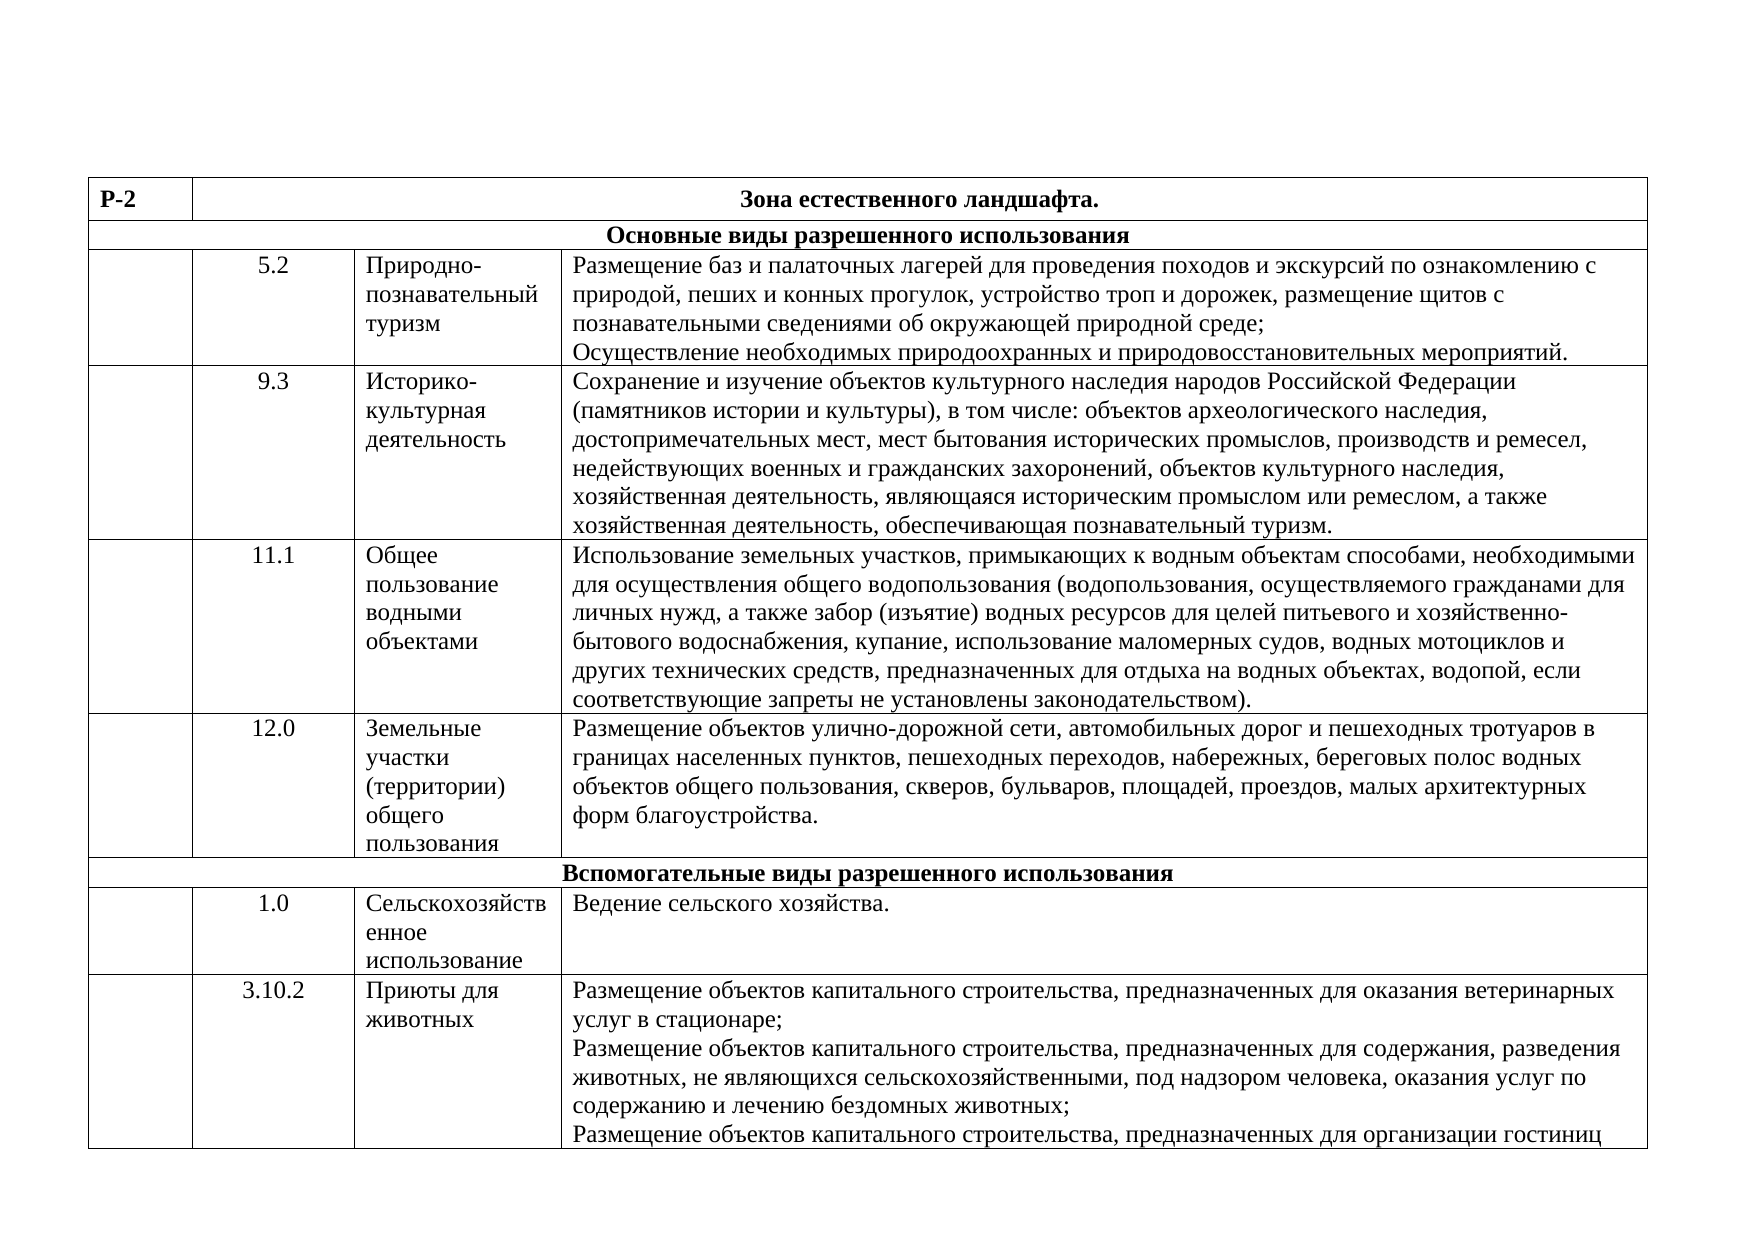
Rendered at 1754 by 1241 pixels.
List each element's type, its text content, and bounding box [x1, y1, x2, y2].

table_header Зона естественного ландшафта. [193, 178, 1647, 219]
table_cell Вспомогательные виды разрешенного использования [89, 858, 1647, 887]
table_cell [562, 975, 1647, 1148]
table_cell [89, 366, 192, 539]
table_cell Основные виды разрешенного использования [89, 221, 1647, 249]
table_cell Историко-культурная деятельность [355, 366, 561, 539]
table_cell 9.3 [193, 366, 354, 539]
table_cell Использование земельных участков, примыкающих к водным объектам способами, необходимыми для осуществления общего водопользования (водопользования, осуществляемого гражданами для личных нужд, а также забор (изъятие) водных ресурсов для целей питьевого и хозяйственно-бытового водоснабжения, купание, использование маломерных судов, водных мотоциклов и других технических средств, предназначенных для отдыха на водных объектах, водопой, если соответствующие запреты не установлены законодательством). [562, 540, 1647, 712]
table_cell Земельные участки (территории) общего пользования [355, 714, 561, 857]
table_cell Ведение сельского хозяйства. [562, 888, 1647, 974]
table_cell 11.1 [193, 540, 354, 712]
table_cell Размещение объектов улично-дорожной сети, автомобильных дорог и пешеходных тротуаров в границах населенных пунктов, пешеходных переходов, набережных, береговых полос водных объектов общего пользования, скверов, бульваров, площадей, проездов, малых архитектурных форм благоустройства. [562, 714, 1647, 857]
table_cell Приюты для животных [355, 975, 561, 1148]
table_cell 1.0 [193, 888, 354, 974]
table_cell [89, 250, 192, 365]
table_cell Общее пользование водными объектами [355, 540, 561, 712]
table_header Р-2 [89, 178, 192, 219]
table_cell 3.10.2 [193, 975, 354, 1148]
table_cell Природно-познавательный туризм [355, 250, 561, 365]
table_cell Сохранение и изучение объектов культурного наследия народов Российской Федерации (памятников истории и культуры), в том числе: объектов археологического наследия, достопримечательных мест, мест бытования исторических промыслов, производств и ремесел, недействующих военных и гражданских захоронений, объектов культурного наследия, хозяйственная деятельность, являющаяся историческим промыслом или ремеслом, а также хозяйственная деятельность, обеспечивающая познавательный туризм. [562, 366, 1647, 539]
table_cell Сельскохозяйственное использование [355, 888, 561, 974]
table_cell [89, 888, 192, 974]
table_cell 12.0 [193, 714, 354, 857]
table_cell Размещение баз и палаточных лагерей для проведения походов и экскурсий по ознакомлению с природой, пеших и конных прогулок, устройство троп и дорожек, размещение щитов с познавательными сведениями об окружающей природной среде; Осуществление необходимых природоохранных и природовосстановительных мероприятий. [562, 250, 1647, 365]
table_cell [89, 975, 192, 1148]
table_cell [89, 540, 192, 712]
table_cell [89, 714, 192, 857]
table_cell 5.2 [193, 250, 354, 365]
